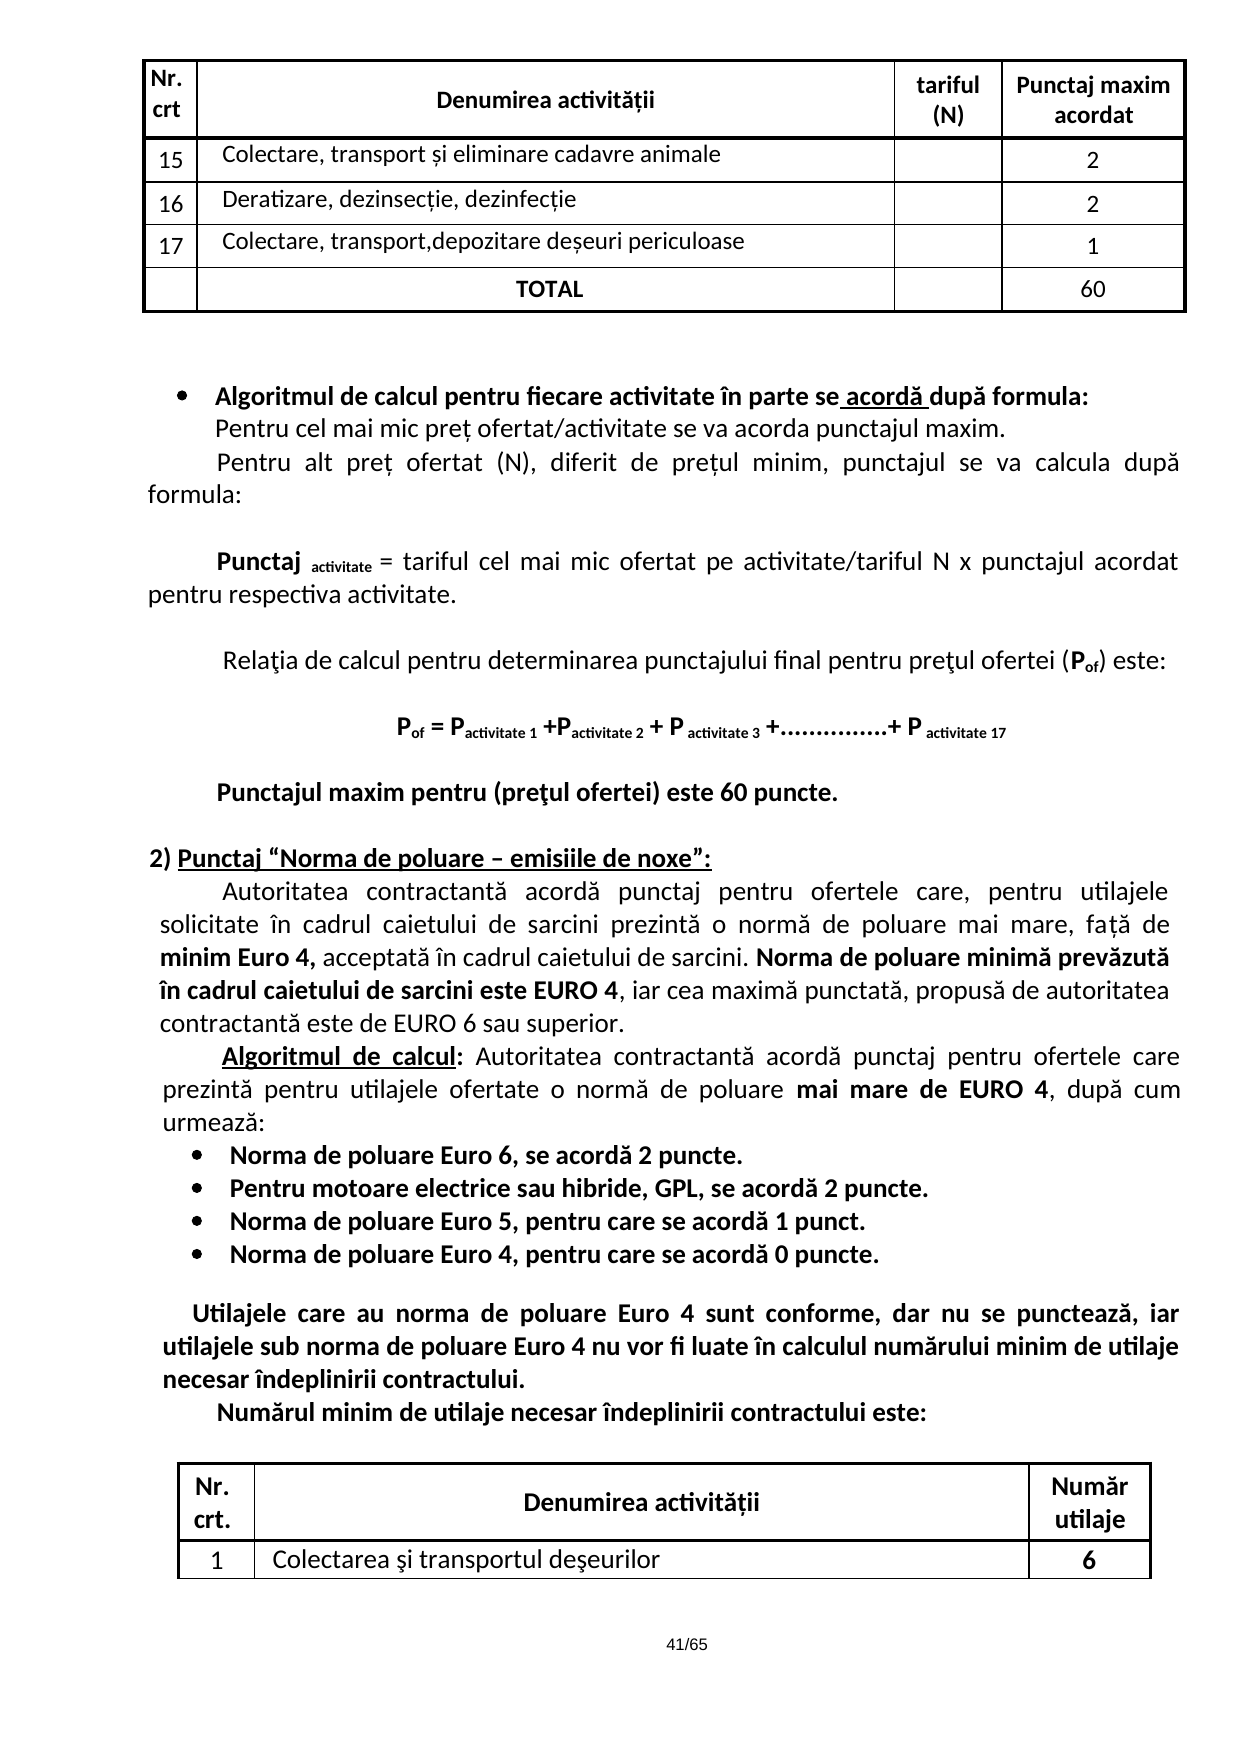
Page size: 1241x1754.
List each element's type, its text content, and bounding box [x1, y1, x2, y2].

text Utilajele care au norma de poluare Euro 4 sunt conforme, dar nu se punctează, iar utilajele sub norma de poluare Euro 4 nu vor fi luate în calculul numărului minim de utilaje necesar îndeplinirii contractului. [162, 1297, 1181, 1396]
table_cell [146, 268, 196, 309]
table_cell 1 [180, 1542, 254, 1578]
table_header Nr. crt. [180, 1465, 254, 1539]
table_cell 6 [1030, 1542, 1149, 1578]
table_cell [895, 268, 1001, 309]
text 2) Punctaj “Norma de poluare – emisiile de noxe”: [149, 841, 1180, 874]
table_cell 17 [146, 225, 196, 266]
text Pentru alt preț ofertat (N), diferit de prețul minim, punctajul se va calcula după formula: [148, 445, 1180, 511]
text Punctaj activitate = tariful cel mai mic ofertat pe activitate/tariful N x punctajul acordat pentru respectiva activitate. [148, 544, 1180, 610]
text Pof = Pactivitate 1 +Pactivitate 2 + P activitate 3 +...............+ P activitate 17 [222, 709, 1181, 742]
table_cell [895, 183, 1001, 223]
list Norma de poluare Euro 6, se acordă 2 puncte. [192, 1138, 1181, 1171]
list Norma de poluare Euro 5, pentru care se acordă 1 punct. [192, 1204, 1181, 1237]
table_cell Colectare, transport și eliminare cadavre animale [198, 140, 894, 181]
list Norma de poluare Euro 4, pentru care se acordă 0 puncte. [192, 1237, 1181, 1270]
table_header Denumirea activității [198, 62, 894, 136]
table_cell TOTAL [198, 268, 894, 309]
table_cell 60 [1003, 268, 1183, 309]
text Autoritatea contractantă acordă punctaj pentru ofertele care, pentru utilajele solicitate în cadrul caietului de sarcini prezintă o normă de poluare mai mare, față de minim Euro 4, acceptată în cadrul caietului de sarcini. Norma de poluare minimă prevăzută în cadrul caietului de sarcini este EURO 4, iar cea maximă punctată, propusă de autoritatea contractantă este de EURO 6 sau superior. [159, 874, 1170, 1039]
table_header Punctaj maxim acordat [1003, 62, 1183, 136]
table_cell Colectare, transport,depozitare deșeuri periculoase [198, 225, 894, 266]
list Pentru motoare electrice sau hibride, GPL, se acordă 2 puncte. [192, 1171, 1181, 1204]
list Algoritmul de calcul pentru fiecare activitate în parte se acordă după formula: [177, 379, 1180, 412]
table_header Denumirea activității [255, 1465, 1028, 1539]
table_cell 2 [1003, 183, 1183, 223]
table_cell 1 [1003, 225, 1183, 266]
table_header Nr. crt.. [146, 62, 196, 136]
table_cell 15 [146, 140, 196, 181]
table_header tariful (N) [895, 62, 1001, 136]
table_cell Colectarea şi transportul deşeurilor [255, 1542, 1028, 1578]
table_header Număr utilaje [1030, 1465, 1149, 1539]
text Punctajul maxim pentru (preţul ofertei) este 60 puncte. [149, 775, 1180, 808]
text Numărul minim de utilaje necesar îndeplinirii contractului este: [149, 1396, 1180, 1429]
text Algoritmul de calcul: Autoritatea contractantă acordă punctaj pentru ofertele care prezintă pentru utilajele ofertate o normă de poluare mai mare de EURO 4, după cum urmează: [162, 1039, 1181, 1138]
text Pentru cel mai mic preț ofertat/activitate se va acorda punctajul maxim. [215, 412, 1180, 445]
text Relaţia de calcul pentru determinarea punctajului final pentru preţul ofertei (Pof) este: [148, 643, 1180, 676]
table_cell 16 [146, 183, 196, 223]
table_cell 2 [1003, 140, 1183, 181]
table_cell [895, 140, 1001, 181]
table_cell [895, 225, 1001, 266]
table_cell Deratizare, dezinsecție, dezinfecție [198, 183, 894, 223]
